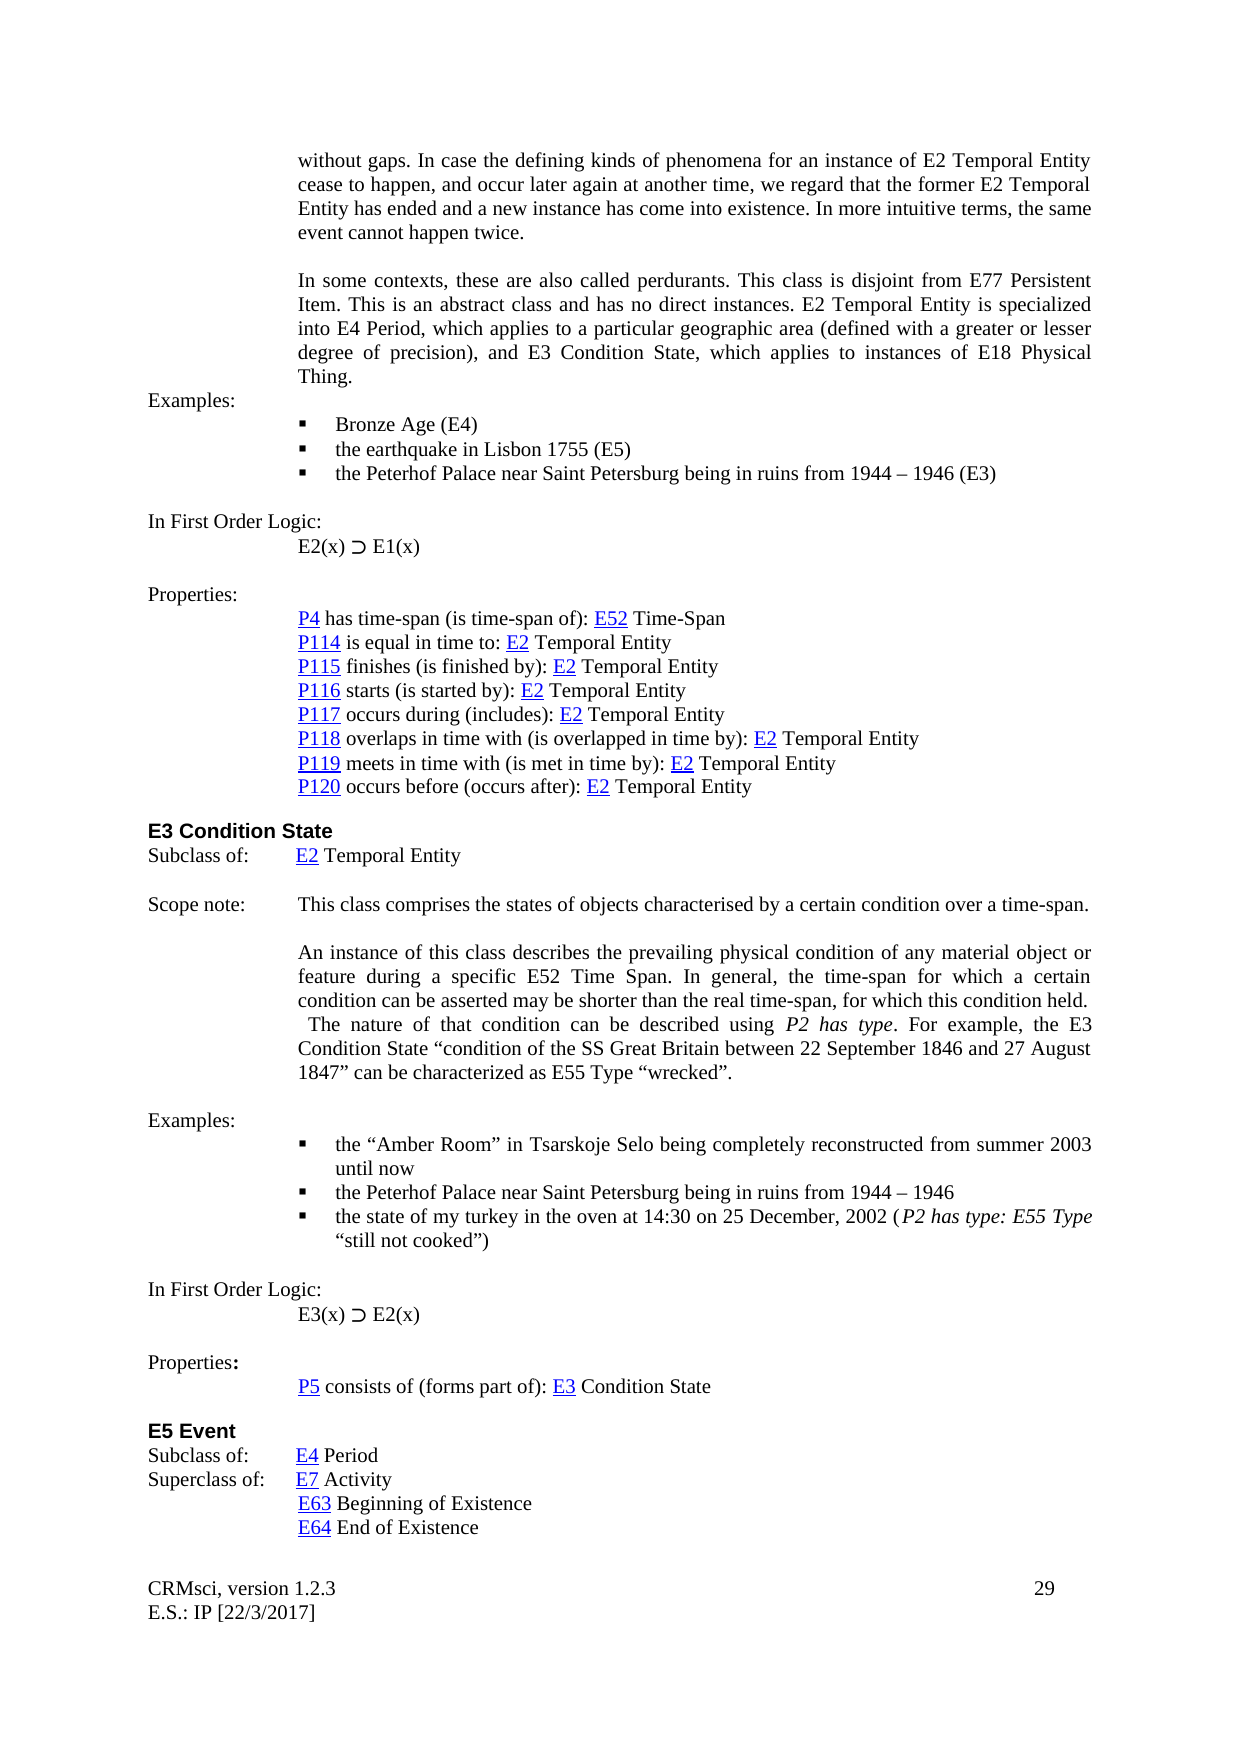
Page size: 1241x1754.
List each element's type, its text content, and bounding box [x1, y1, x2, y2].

text P116 starts (is started by): E2 Temporal Entity [252, 678, 1092, 702]
list the Peterhof Palace near Saint Petersburg being in ruins from 1944 – 1946 (E3) [298, 461, 1092, 484]
text E63 Beginning of Existence [223, 1491, 1092, 1515]
text E64 End of Existence [223, 1515, 1092, 1539]
text P118 overlaps in time with (is overlapped in time by): E2 Temporal Entity [252, 726, 1092, 750]
text P4 has time-span (is time-span of): E52 Time-Span [252, 606, 1092, 630]
text An instance of this class describes the prevailing physical condition of any material object or feature during a specific E52 Time Span. In general, the time-span for which a certain condition can be asserted may be shorter than the real time-span, for which this condition held. [298, 939, 1092, 1012]
text The nature of that condition can be described using P2 has type. For example, the E3 Condition State “condition of the SS Great Britain between 22 September 1846 and 27 August 1847” can be characterized as E55 Type “wrecked”. [298, 1012, 1092, 1084]
text P115 finishes (is finished by): E2 Temporal Entity [252, 654, 1092, 678]
text Subclass of: E2 Temporal Entity [148, 843, 1092, 867]
list the “Amber Room” in Tsarskoje Selo being completely reconstructed from summer 2003 until now [298, 1132, 1092, 1180]
text Examples: [148, 388, 1092, 412]
subtitle E5 Event [148, 1419, 1092, 1443]
list the Peterhof Palace near Saint Petersburg being in ruins from 1944 – 1946 [298, 1180, 1092, 1204]
text E2(x) ⊃ E1(x) [148, 533, 1092, 558]
list the state of my turkey in the oven at 14:30 on 25 December, 2002 (P2 has type: E55 Type “still not cooked”) [298, 1204, 1092, 1252]
text P120 occurs before (occurs after): E2 Temporal Entity [252, 774, 1092, 798]
text Properties: [148, 1350, 1092, 1374]
text P119 meets in time with (is met in time by): E2 Temporal Entity [252, 750, 1092, 774]
text P5 consists of (forms part of): E3 Condition State [252, 1374, 1092, 1398]
text Superclass of: E7 Activity [148, 1467, 1092, 1491]
text In First Order Logic: [148, 509, 1092, 533]
text Properties: [148, 582, 1092, 606]
text In First Order Logic: [148, 1276, 1092, 1301]
text Subclass of: E4 Period [148, 1443, 1092, 1467]
subtitle E3 Condition State [148, 819, 1092, 843]
text P114 is equal in time to: E2 Temporal Entity [252, 630, 1092, 654]
text E3(x) ⊃ E2(x) [148, 1301, 1092, 1326]
list Bronze Age (E4) [298, 412, 1092, 436]
text In some contexts, these are also called perdurants. This class is disjoint from E77 Persistent Item. This is an abstract class and has no direct instances. E2 Temporal Entity is specialized into E4 Period, which applies to a particular geographic area (defined with a greater or lesser degree of precision), and E3 Condition State, which applies to instances of E18 Physical Thing. [148, 268, 1092, 388]
text Examples: [148, 1108, 1092, 1132]
text Scope note: This class comprises the states of objects characterised by a certain condition over a time-span. [148, 891, 1092, 916]
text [148, 148, 1092, 244]
list the earthquake in Lisbon 1755 (E5) [298, 436, 1092, 461]
text P117 occurs during (includes): E2 Temporal Entity [252, 702, 1092, 726]
